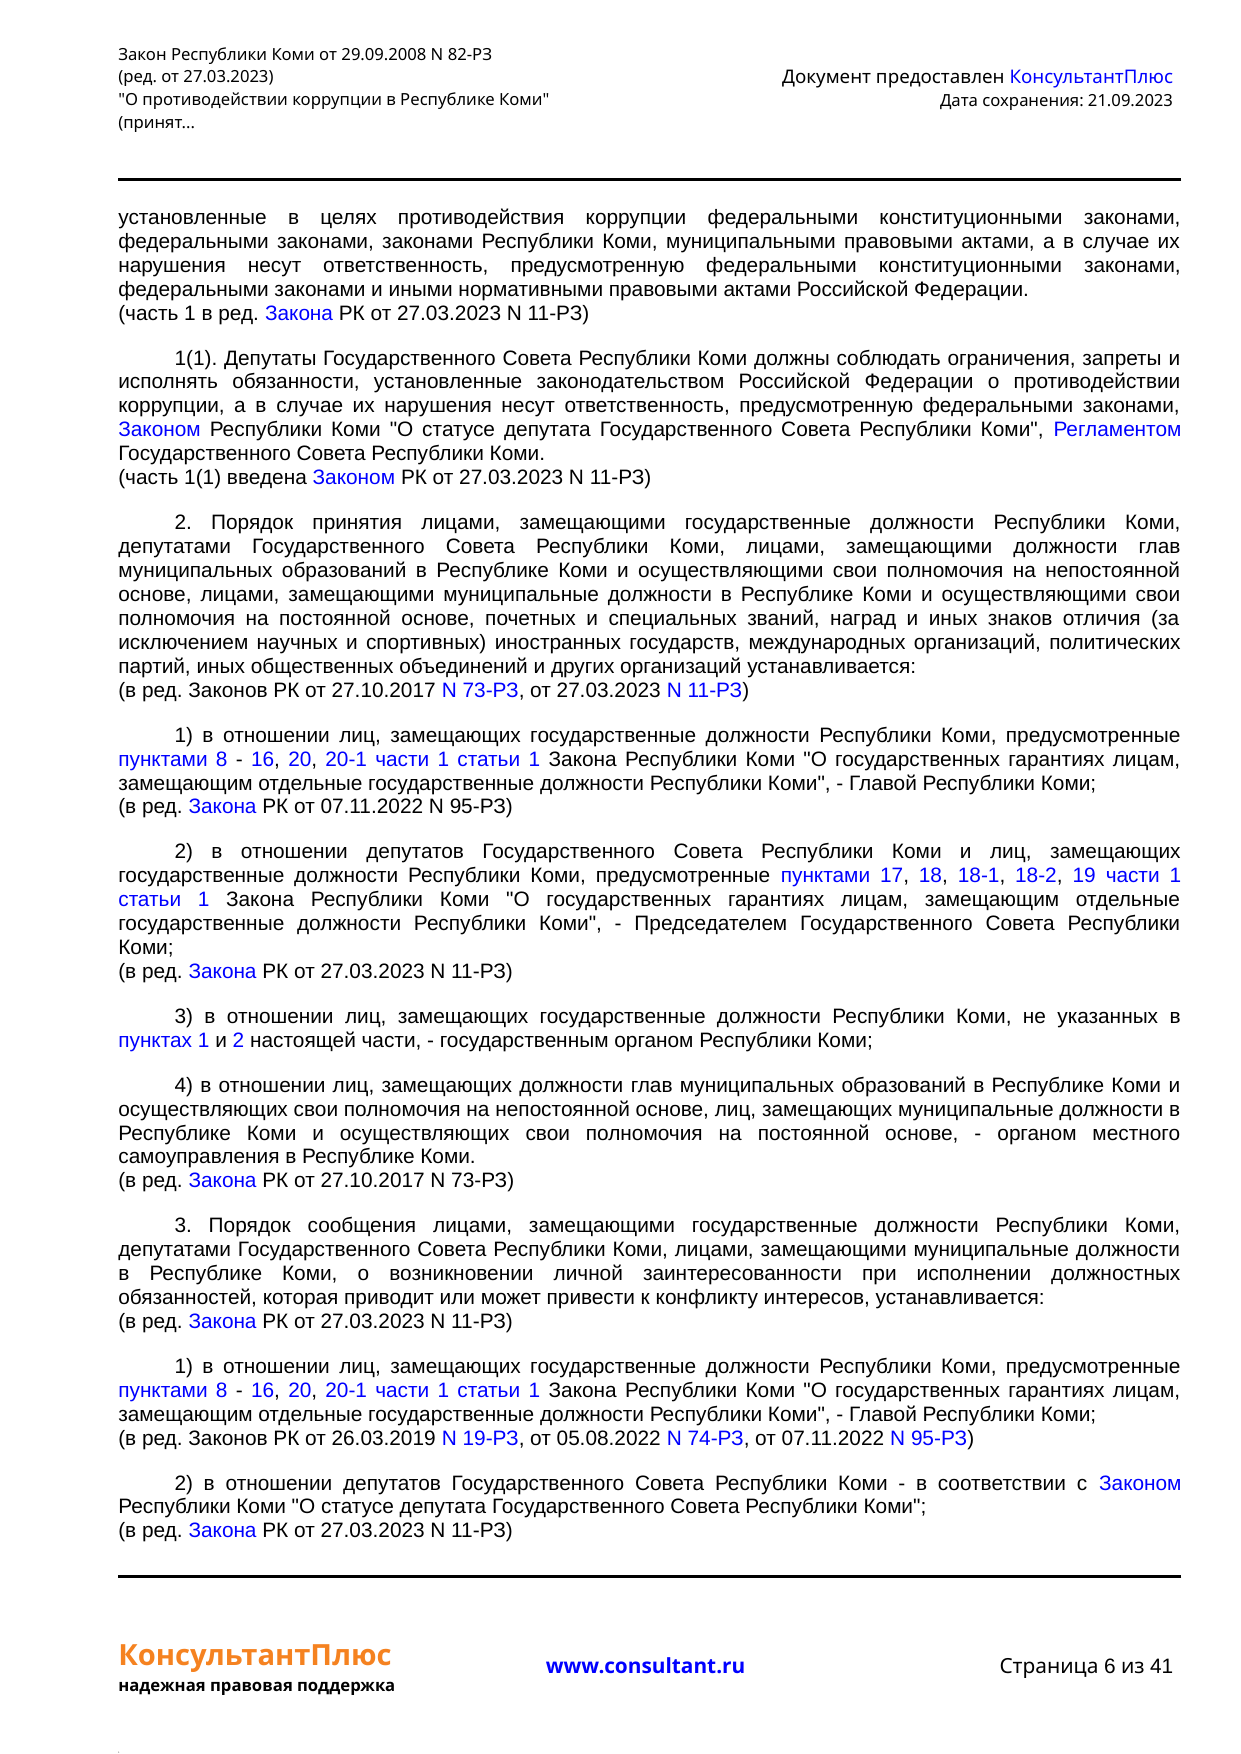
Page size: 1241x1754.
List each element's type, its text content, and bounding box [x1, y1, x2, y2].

text 2) в отношении депутатов Государственного Совета Республики Коми и лиц, замещающих государственные должности Республики Коми, предусмотренные пунктами 17, 18, 18-1, 18-2, 19 части 1 статьи 1 Закона Республики Коми "О государственных гарантиях лицам, замещающим отдельные государственные должности Республики Коми", - Председателем Государственного Совета Республики Коми; [118, 839, 1181, 959]
text 1) в отношении лиц, замещающих государственные должности Республики Коми, предусмотренные пунктами 8 - 16, 20, 20-1 части 1 статьи 1 Закона Республики Коми "О государственных гарантиях лицам, замещающим отдельные государственные должности Республики Коми", - Главой Республики Коми; [118, 722, 1181, 794]
text (в ред. Законов РК от 26.03.2019 N 19-РЗ, от 05.08.2022 N 74-РЗ, от 07.11.2022 N 95-РЗ) [118, 1426, 1181, 1449]
text (в ред. Закона РК от 27.03.2023 N 11-РЗ) [118, 1309, 1181, 1333]
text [118, 205, 1181, 301]
text 4) в отношении лиц, замещающих должности глав муниципальных образований в Республике Коми и осуществляющих свои полномочия на непостоянной основе, лиц, замещающих муниципальные должности в Республике Коми и осуществляющих свои полномочия на постоянной основе, - органом местного самоуправления в Республике Коми. [118, 1072, 1181, 1168]
text (часть 1(1) введена Законом РК от 27.03.2023 N 11-РЗ) [118, 465, 1181, 489]
text 2) в отношении депутатов Государственного Совета Республики Коми - в соответствии с Законом Республики Коми "О статусе депутата Государственного Совета Республики Коми"; [118, 1470, 1181, 1518]
text (в ред. Закона РК от 27.03.2023 N 11-РЗ) [118, 1518, 1181, 1542]
text 1(1). Депутаты Государственного Совета Республики Коми должны соблюдать ограничения, запреты и исполнять обязанности, установленные законодательством Российской Федерации о противодействии коррупции, а в случае их нарушения несут ответственность, предусмотренную федеральными законами, Законом Республики Коми "О статусе депутата Государственного Совета Республики Коми", Регламентом Государственного Совета Республики Коми. [118, 345, 1181, 465]
text (в ред. Закона РК от 27.10.2017 N 73-РЗ) [118, 1168, 1181, 1192]
text (в ред. Закона РК от 27.03.2023 N 11-РЗ) [118, 959, 1181, 983]
text (в ред. Законов РК от 27.10.2017 N 73-РЗ, от 27.03.2023 N 11-РЗ) [118, 678, 1181, 702]
text 2. Порядок принятия лицами, замещающими государственные должности Республики Коми, депутатами Государственного Совета Республики Коми, лицами, замещающими должности глав муниципальных образований в Республике Коми и осуществляющими свои полномочия на непостоянной основе, лицами, замещающими муниципальные должности в Республике Коми и осуществляющими свои полномочия на постоянной основе, почетных и специальных званий, наград и иных знаков отличия (за исключением научных и спортивных) иностранных государств, международных организаций, политических партий, иных общественных объединений и других организаций устанавливается: [118, 510, 1181, 678]
text (часть 1 в ред. Закона РК от 27.03.2023 N 11-РЗ) [118, 301, 1181, 324]
text (в ред. Закона РК от 07.11.2022 N 95-РЗ) [118, 794, 1181, 818]
text 3) в отношении лиц, замещающих государственные должности Республики Коми, не указанных в пунктах 1 и 2 настоящей части, - государственным органом Республики Коми; [118, 1004, 1181, 1052]
text 3. Порядок сообщения лицами, замещающими государственные должности Республики Коми, депутатами Государственного Совета Республики Коми, лицами, замещающими муниципальные должности в Республике Коми, о возникновении личной заинтересованности при исполнении должностных обязанностей, которая приводит или может привести к конфликту интересов, устанавливается: [118, 1213, 1181, 1309]
text 1) в отношении лиц, замещающих государственные должности Республики Коми, предусмотренные пунктами 8 - 16, 20, 20-1 части 1 статьи 1 Закона Республики Коми "О государственных гарантиях лицам, замещающим отдельные государственные должности Республики Коми", - Главой Республики Коми; [118, 1354, 1181, 1426]
